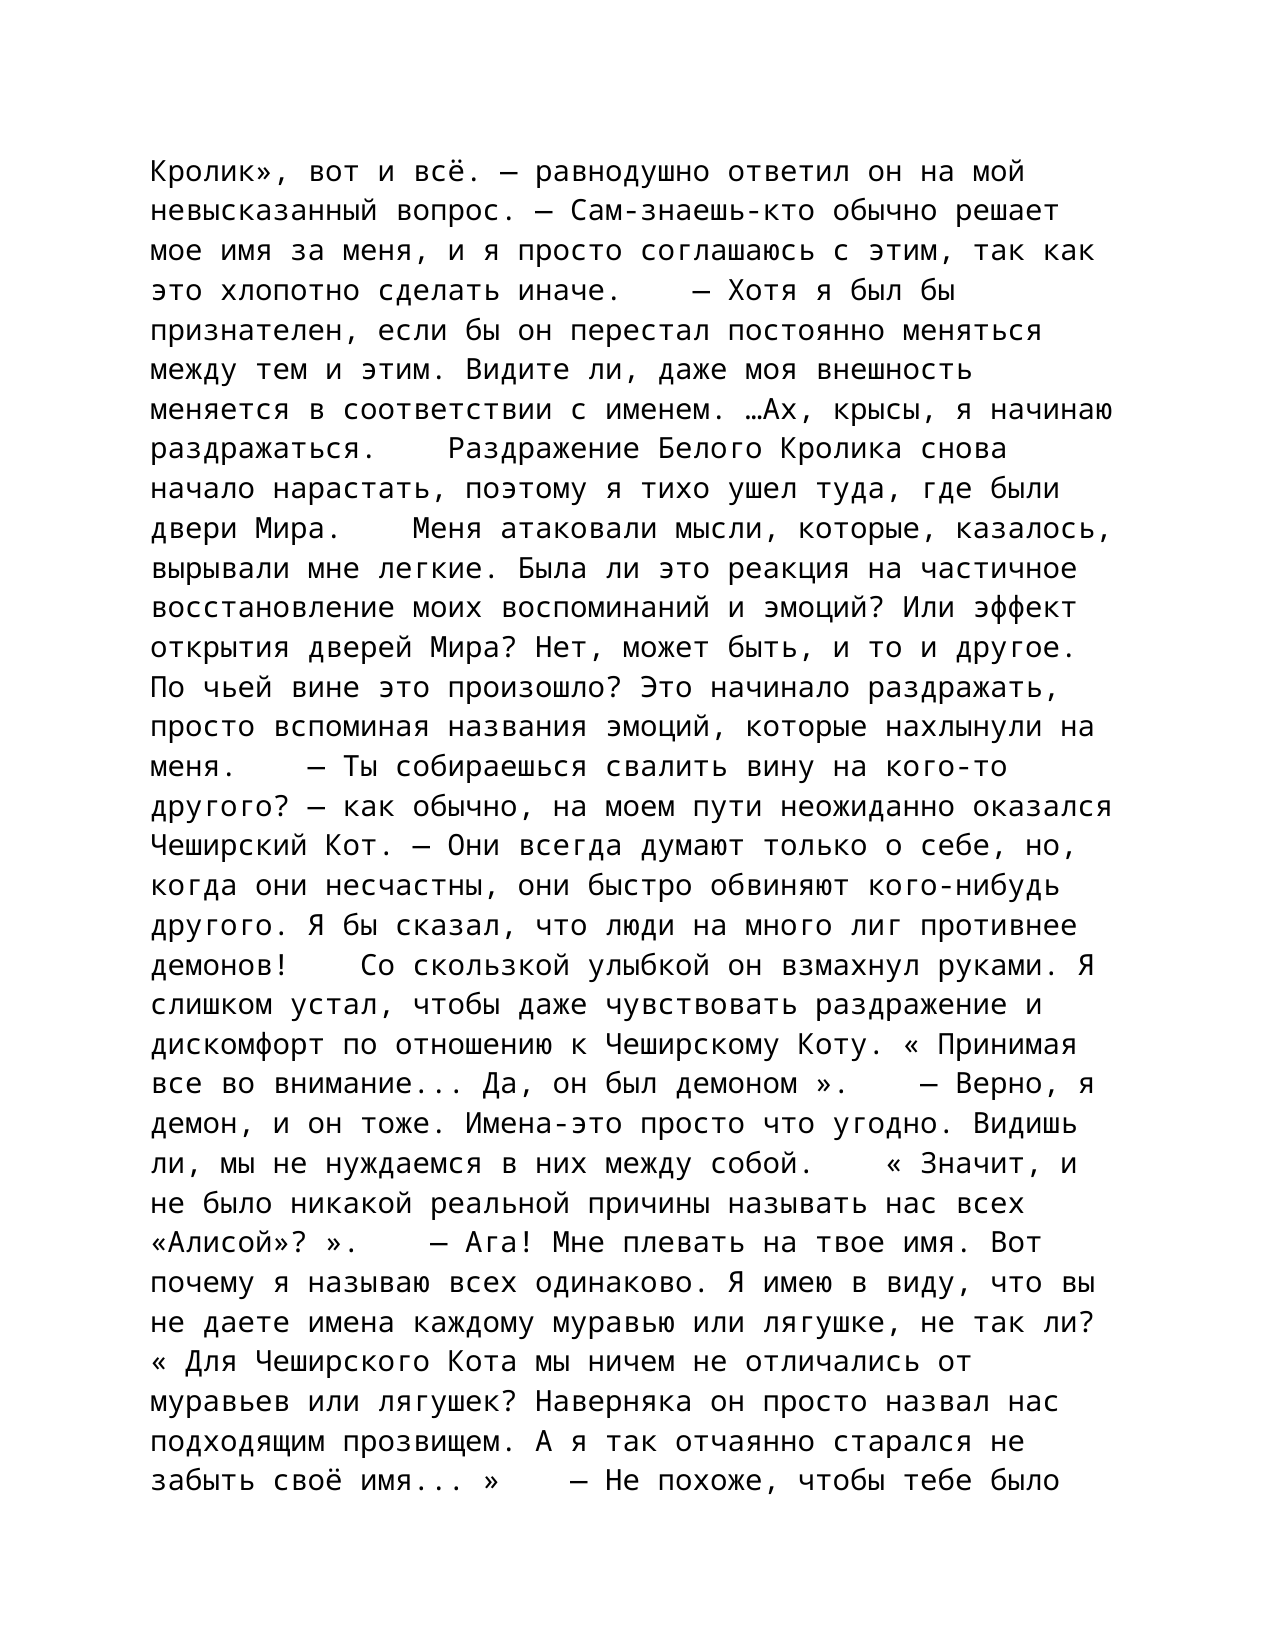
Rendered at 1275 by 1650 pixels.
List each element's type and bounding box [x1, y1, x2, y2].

text [150, 150, 1125, 1499]
